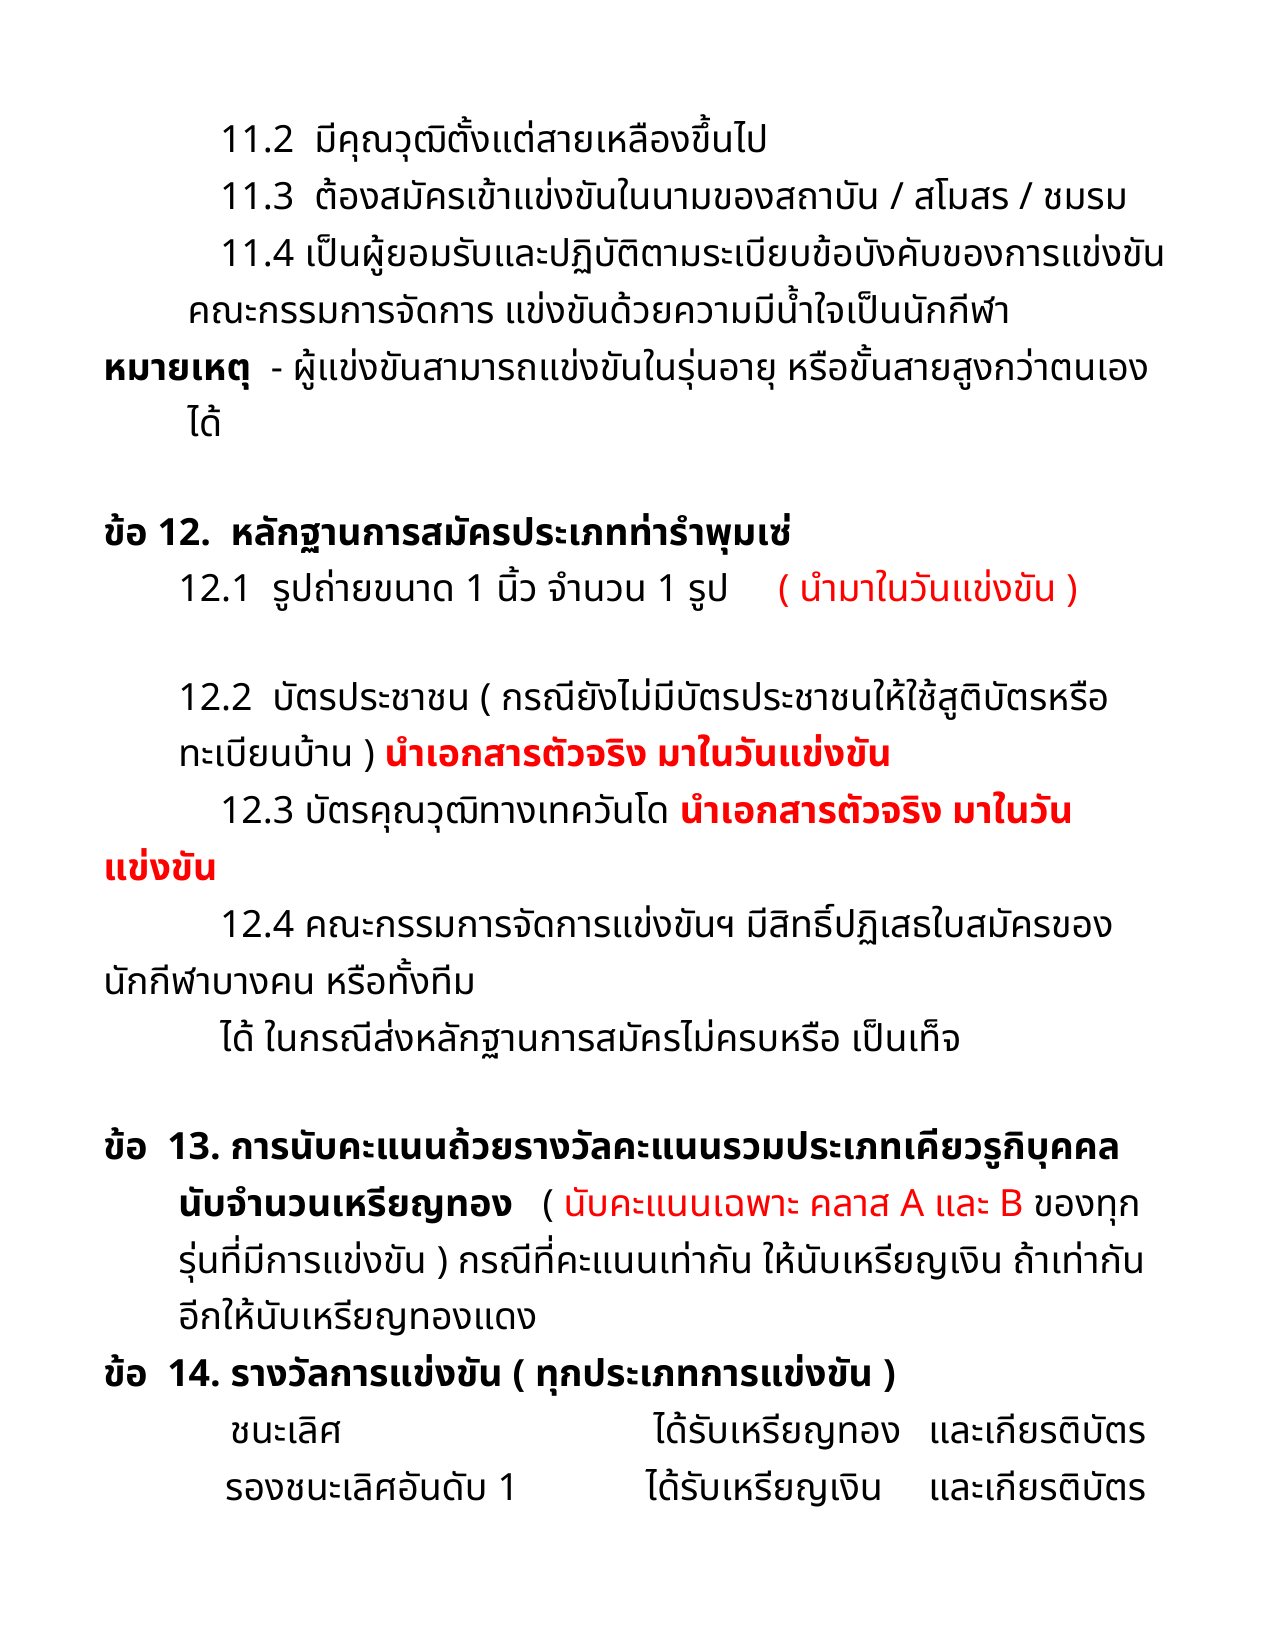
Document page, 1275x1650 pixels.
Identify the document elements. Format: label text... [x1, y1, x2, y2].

text ข้อ 14. รางวัลการแข่งขัน ( ทุกประเภทการแข่งขัน ) [103, 1347, 1172, 1404]
text 11.3 ต้องสมัครเข้าแข่งขันในนามของสถาบัน / สโมสร / ชมรม [103, 169, 1169, 226]
text 11.4 เป็นผู้ยอมรับและปฏิบัติตามระเบียบข้อบังคับของการแข่งขัน คณะกรรมการจัดการ แข่งขันด้วยความมีน้ำใจเป็นนักกีฬา [103, 226, 1172, 340]
text ข้อ 12. หลักฐานการสมัครประเภทท่ารำพุมเซ่ [103, 505, 1172, 562]
text นับจำนวนเหรียญทอง ( นับคะแนนเฉพาะ คลาส A และ B ของทุกรุ่นที่มีการแข่งขัน ) กรณีที่คะแนนเท่ากัน ให้นับเหรียญเงิน ถ้าเท่ากันอีกให้นับเหรียญทองแดง [178, 1176, 1172, 1347]
text ข้อ 13. การนับคะแนนถ้วยรางวัลคะแนนรวมประเภทเคียวรูกิบุคคล [103, 1119, 1172, 1176]
text หมายเหตุ - ผู้แข่งขันสามารถแข่งขันในรุ่นอายุ หรือขั้นสายสูงกว่าตนเองได้ [103, 340, 1172, 454]
text 12.1 รูปถ่ายขนาด 1 นิ้ว จำนวน 1 รูป ( นำมาในวันแข่งขัน ) [178, 562, 1172, 670]
text 12.4 คณะกรรมการจัดการแข่งขันฯ มีสิทธิ์ปฏิเสธใบสมัครของนักกีฬาบางคน หรือทั้งทีม [103, 898, 1169, 1011]
text 11.2 มีคุณวุฒิตั้งแต่สายเหลืองขึ้นไป [103, 112, 1169, 169]
text 12.2 บัตรประชาชน ( กรณียังไม่มีบัตรประชาชนให้ใช้สูติบัตรหรือทะเบียนบ้าน ) นำเอกสารตัวจริง มาในวันแข่งขัน [178, 670, 1172, 784]
text รองชนะเลิศอันดับ 1 ได้รับเหรียญเงิน และเกียรติบัตร [103, 1460, 1172, 1517]
text ได้ ในกรณีส่งหลักฐานการสมัครไม่ครบหรือ เป็นเท็จ [103, 1011, 1169, 1068]
text 12.3 บัตรคุณวุฒิทางเทควันโด นำเอกสารตัวจริง มาในวันแข่งขัน [103, 784, 1172, 898]
text ชนะเลิศ ได้รับเหรียญทอง และเกียรติบัตร [103, 1404, 1172, 1460]
